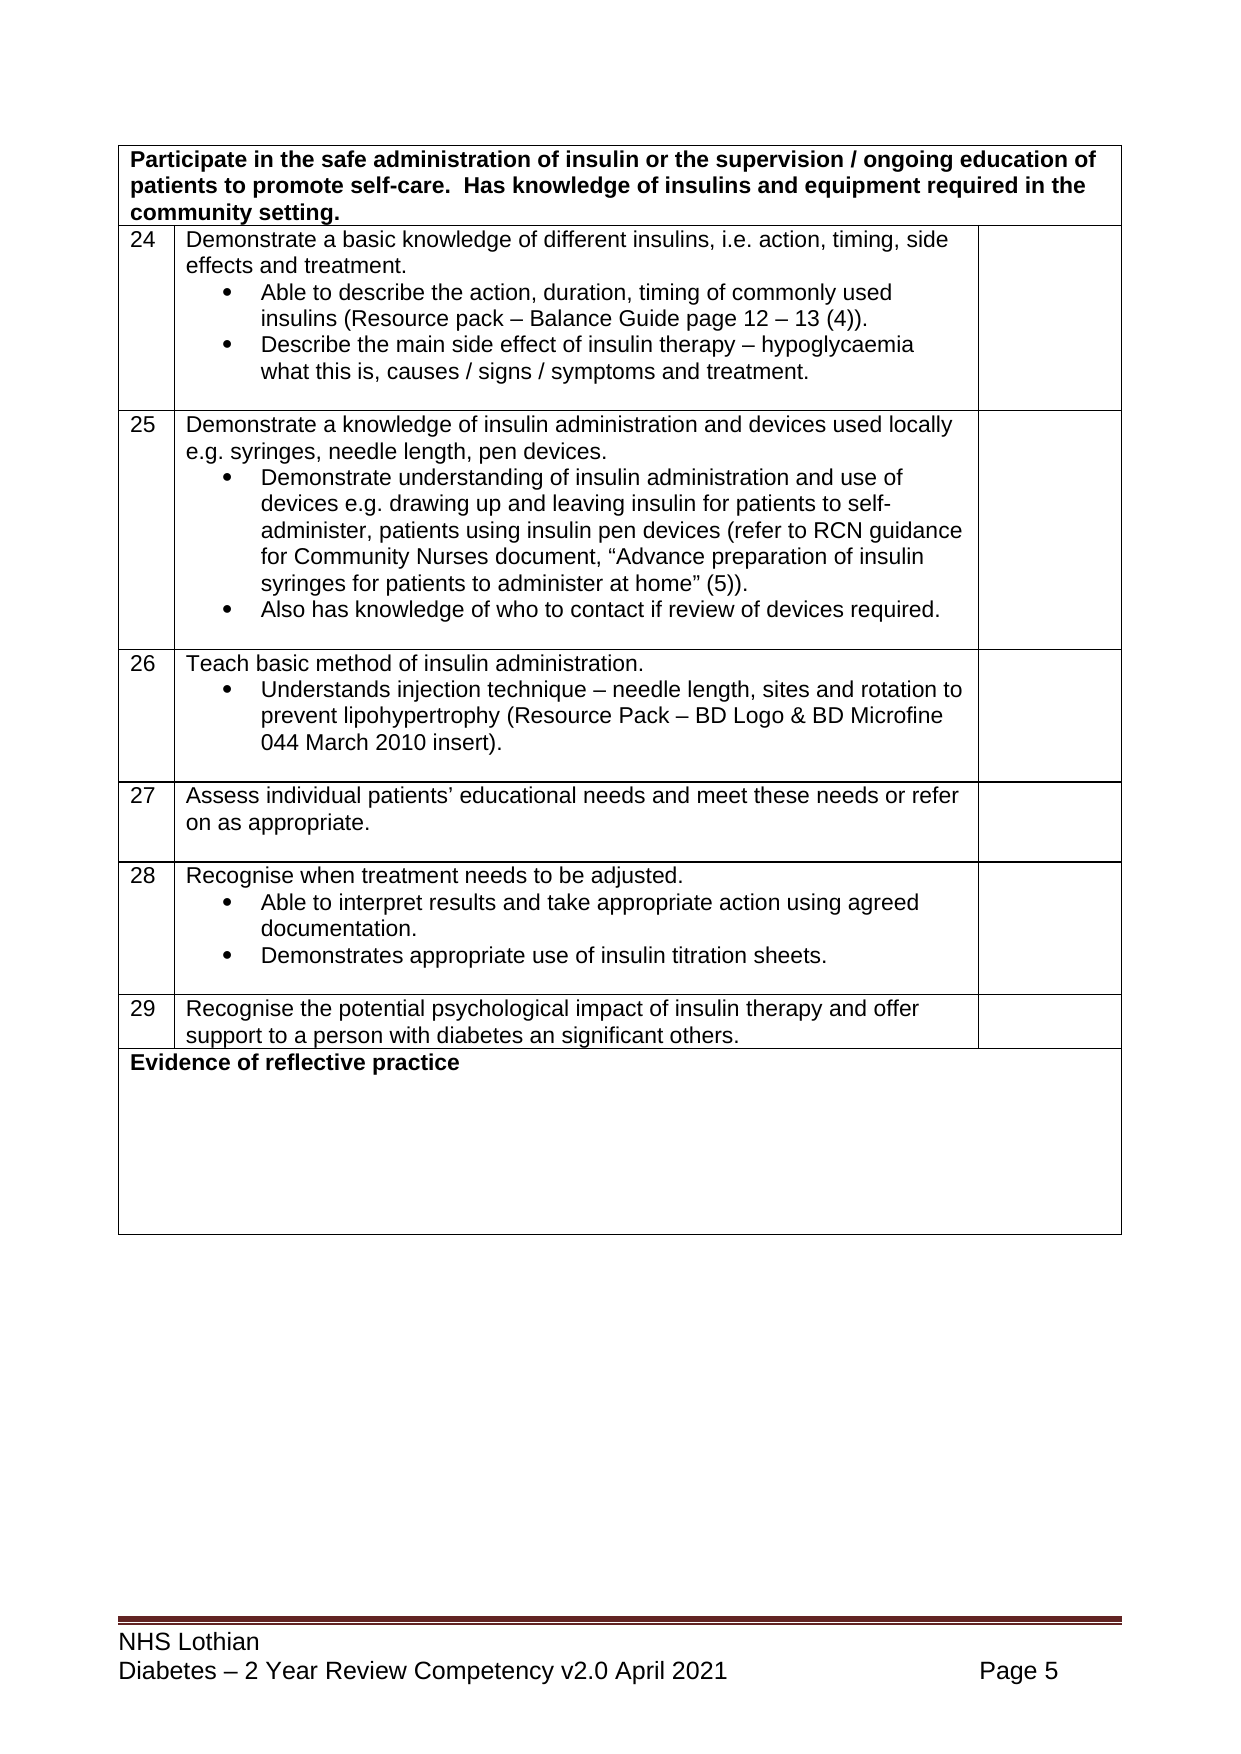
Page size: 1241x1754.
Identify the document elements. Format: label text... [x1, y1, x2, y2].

table_cell Recognise the potential psychological impact of insulin therapy and offer support to a person with diabetes an significant others. [175, 995, 978, 1048]
table_cell [979, 411, 1121, 648]
table_cell 24 [119, 226, 174, 410]
table_cell Demonstrate a basic knowledge of different insulins, i.e. action, timing, side effects and treatment. Able to describe the action, duration, timing of commonly used insulins (Resource pack – Balance Guide page 12 – 13 (4)). Describe the main side effect of insulin therapy – hypoglycaemia what this is, causes / signs / symptoms and treatment. [175, 226, 978, 410]
table_cell 27 [119, 783, 174, 861]
table_cell [979, 226, 1121, 410]
table_cell [979, 783, 1121, 861]
table_cell [979, 995, 1121, 1048]
table_cell [979, 650, 1121, 781]
table_cell [979, 863, 1121, 994]
table_cell Evidence of reflective practice [119, 1049, 1121, 1233]
table_cell Participate in the safe administration of insulin or the supervision / ongoing education of patients to promote self-care. Has knowledge of insulins and equipment required in the community setting. [119, 146, 1121, 225]
table_cell 26 [119, 650, 174, 781]
table_cell Recognise when treatment needs to be adjusted. Able to interpret results and take appropriate action using agreed documentation. Demonstrates appropriate use of insulin titration sheets. [175, 863, 978, 994]
table_cell Demonstrate a knowledge of insulin administration and devices used locally e.g. syringes, needle length, pen devices. Demonstrate understanding of insulin administration and use of devices e.g. drawing up and leaving insulin for patients to self-administer, patients using insulin pen devices (refer to RCN guidance for Community Nurses document, “Advance preparation of insulin syringes for patients to administer at home” (5)). Also has knowledge of who to contact if review of devices required. [175, 411, 978, 648]
table_cell Assess individual patients’ educational needs and meet these needs or refer on as appropriate. [175, 783, 978, 861]
table_cell Teach basic method of insulin administration. Understands injection technique – needle length, sites and rotation to prevent lipohypertrophy (Resource Pack – BD Logo & BD Microfine 044 March 2010 insert). [175, 650, 978, 781]
table_cell 28 [119, 863, 174, 994]
table_cell 25 [119, 411, 174, 648]
table_cell 29 [119, 995, 174, 1048]
